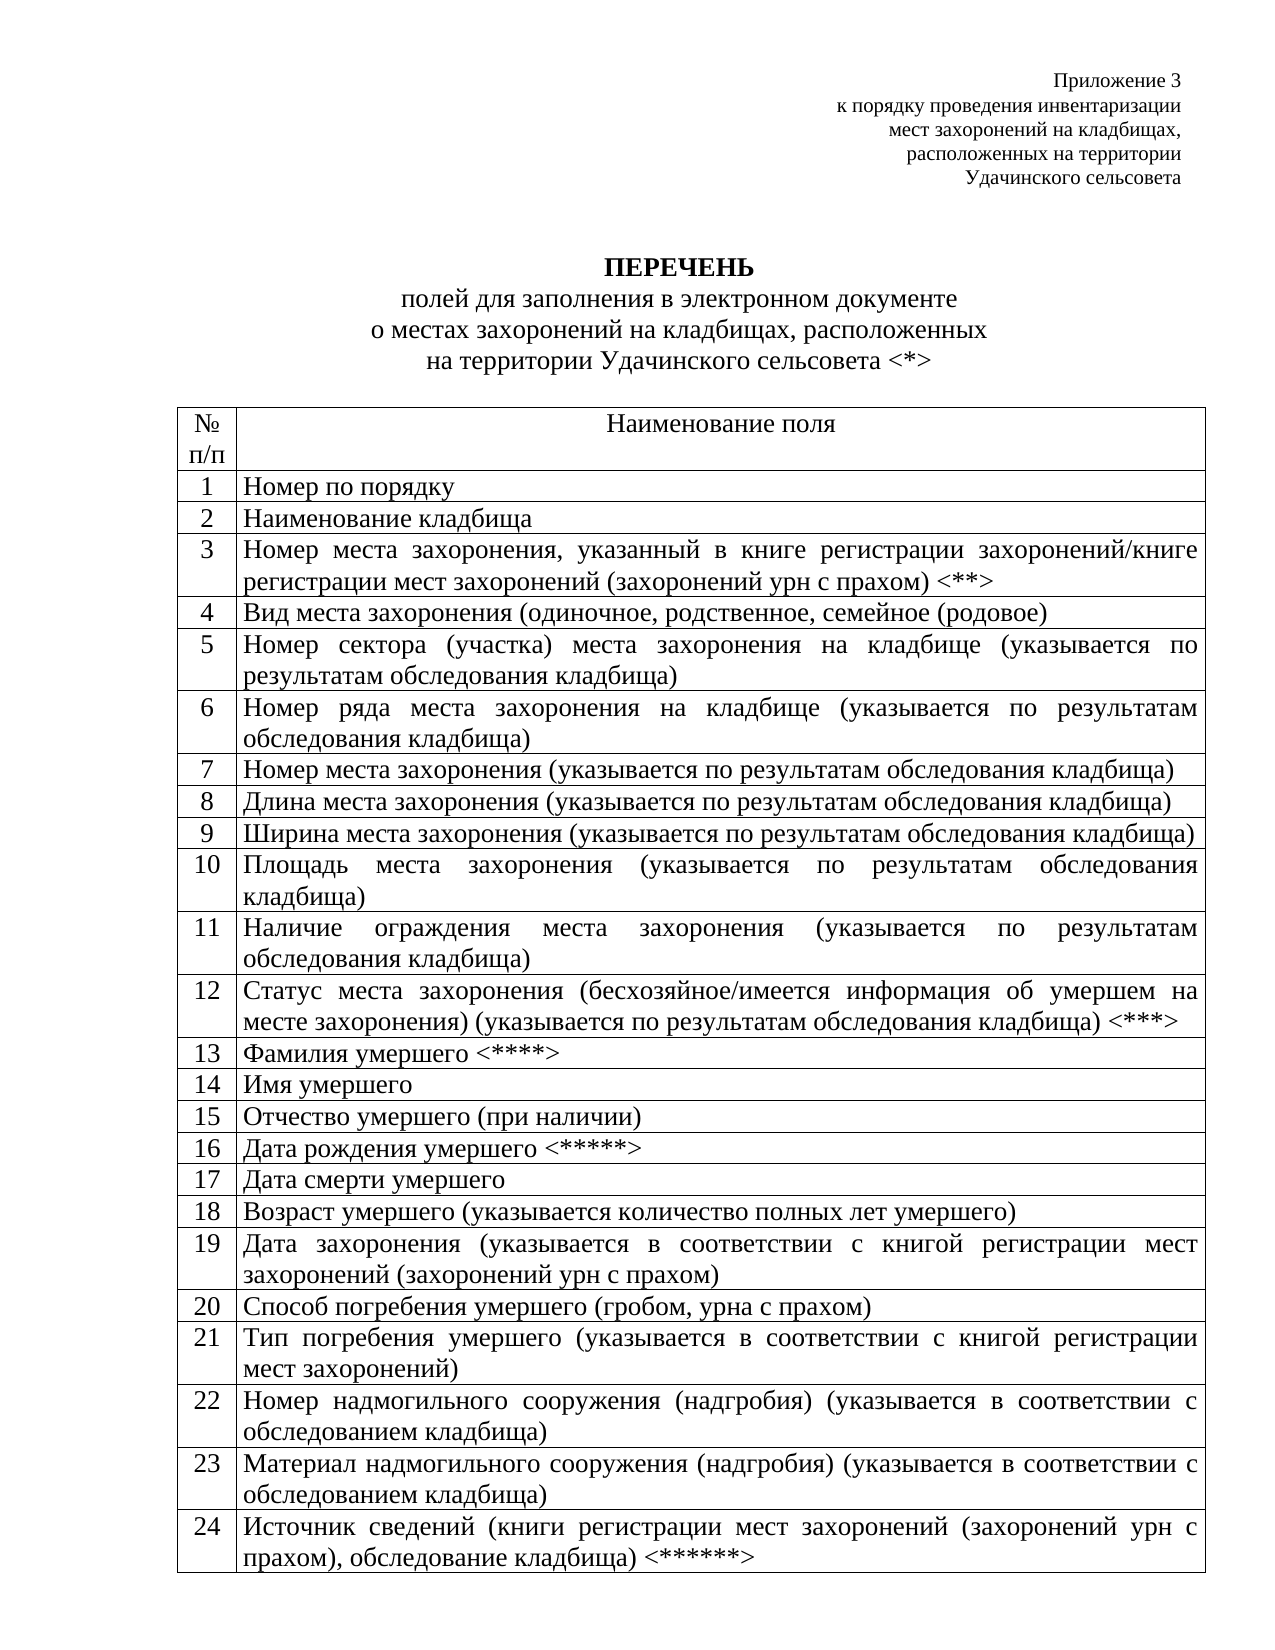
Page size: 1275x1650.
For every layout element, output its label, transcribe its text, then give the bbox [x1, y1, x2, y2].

table_cell 6 [178, 691, 236, 753]
text расположенных на территории [177, 141, 1181, 165]
table_cell Номер места захоронения, указанный в книге регистрации захоронений/книге регистрации мест захоронений (захоронений урн с прахом) <**> [237, 534, 1205, 596]
table_cell Наличие ограждения места захоронения (указывается по результатам обследования кладбища) [237, 912, 1205, 974]
table_cell Номер места захоронения (указывается по результатам обследования кладбища) [237, 754, 1205, 785]
table_cell Длина места захоронения (указывается по результатам обследования кладбища) [237, 786, 1205, 816]
text на территории Удачинского сельсовета <*> [177, 344, 1181, 376]
table_cell 16 [178, 1133, 236, 1163]
table_header № п/п [178, 408, 236, 469]
table_cell Отчество умершего (при наличии) [237, 1101, 1205, 1131]
table_cell 3 [178, 534, 236, 596]
text к порядку проведения инвентаризации [177, 92, 1181, 117]
table_cell Статус места захоронения (бесхозяйное/имеется информация об умершем на месте захоронения) (указывается по результатам обследования кладбища) <***> [237, 975, 1205, 1036]
table_cell Возраст умершего (указывается количество полных лет умершего) [237, 1196, 1205, 1226]
table_cell 12 [178, 975, 236, 1036]
table_cell 2 [178, 502, 236, 533]
table_cell 8 [178, 786, 236, 816]
table_header Наименование поля [237, 408, 1205, 469]
table_cell Имя умершего [237, 1069, 1205, 1100]
table_cell Дата смерти умершего [237, 1164, 1205, 1195]
table_cell Номер по порядку [237, 471, 1205, 501]
table_cell Источник сведений (книги регистрации мест захоронений (захоронений урн с прахом), обследование кладбища) <******> [237, 1510, 1205, 1572]
table_cell Вид места захоронения (одиночное, родственное, семейное (родовое) [237, 597, 1205, 627]
table_cell Фамилия умершего <****> [237, 1038, 1205, 1068]
table_cell Материал надмогильного сооружения (надгробия) (указывается в соответствии с обследованием кладбища) [237, 1448, 1205, 1509]
table_cell 22 [178, 1385, 236, 1447]
table_cell 18 [178, 1196, 236, 1226]
text Приложение 3 [177, 68, 1181, 92]
table_cell Дата захоронения (указывается в соответствии с книгой регистрации мест захоронений (захоронений урн с прахом) [237, 1228, 1205, 1289]
table_cell Номер надмогильного сооружения (надгробия) (указывается в соответствии с обследованием кладбища) [237, 1385, 1205, 1447]
table_cell 19 [178, 1228, 236, 1289]
table_cell Номер сектора (участка) места захоронения на кладбище (указывается по результатам обследования кладбища) [237, 629, 1205, 690]
table_cell 24 [178, 1510, 236, 1572]
table_cell Тип погребения умершего (указывается в соответствии с книгой регистрации мест захоронений) [237, 1322, 1205, 1384]
table_cell 23 [178, 1448, 236, 1509]
text Удачинского сельсовета [177, 165, 1181, 189]
table_cell Наименование кладбища [237, 502, 1205, 533]
text мест захоронений на кладбищах, [177, 117, 1181, 141]
table_cell 4 [178, 597, 236, 627]
table_cell 17 [178, 1164, 236, 1195]
text о местах захоронений на кладбищах, расположенных [177, 313, 1181, 344]
table_cell 11 [178, 912, 236, 974]
table_cell 15 [178, 1101, 236, 1131]
table_cell 21 [178, 1322, 236, 1384]
table_cell 20 [178, 1290, 236, 1321]
table_cell Ширина места захоронения (указывается по результатам обследования кладбища) [237, 818, 1205, 848]
table_cell 13 [178, 1038, 236, 1068]
text полей для заполнения в электронном документе [177, 282, 1181, 313]
table_cell 7 [178, 754, 236, 785]
table_cell 9 [178, 818, 236, 848]
table_cell Номер ряда места захоронения на кладбище (указывается по результатам обследования кладбища) [237, 691, 1205, 753]
table_cell 10 [178, 849, 236, 911]
table_cell Площадь места захоронения (указывается по результатам обследования кладбища) [237, 849, 1205, 911]
table_cell 1 [178, 471, 236, 501]
table_cell 5 [178, 629, 236, 690]
table_cell Дата рождения умершего <*****> [237, 1133, 1205, 1163]
table_cell Способ погребения умершего (гробом, урна с прахом) [237, 1290, 1205, 1321]
table_cell 14 [178, 1069, 236, 1100]
text ПЕРЕЧЕНЬ [177, 251, 1181, 282]
